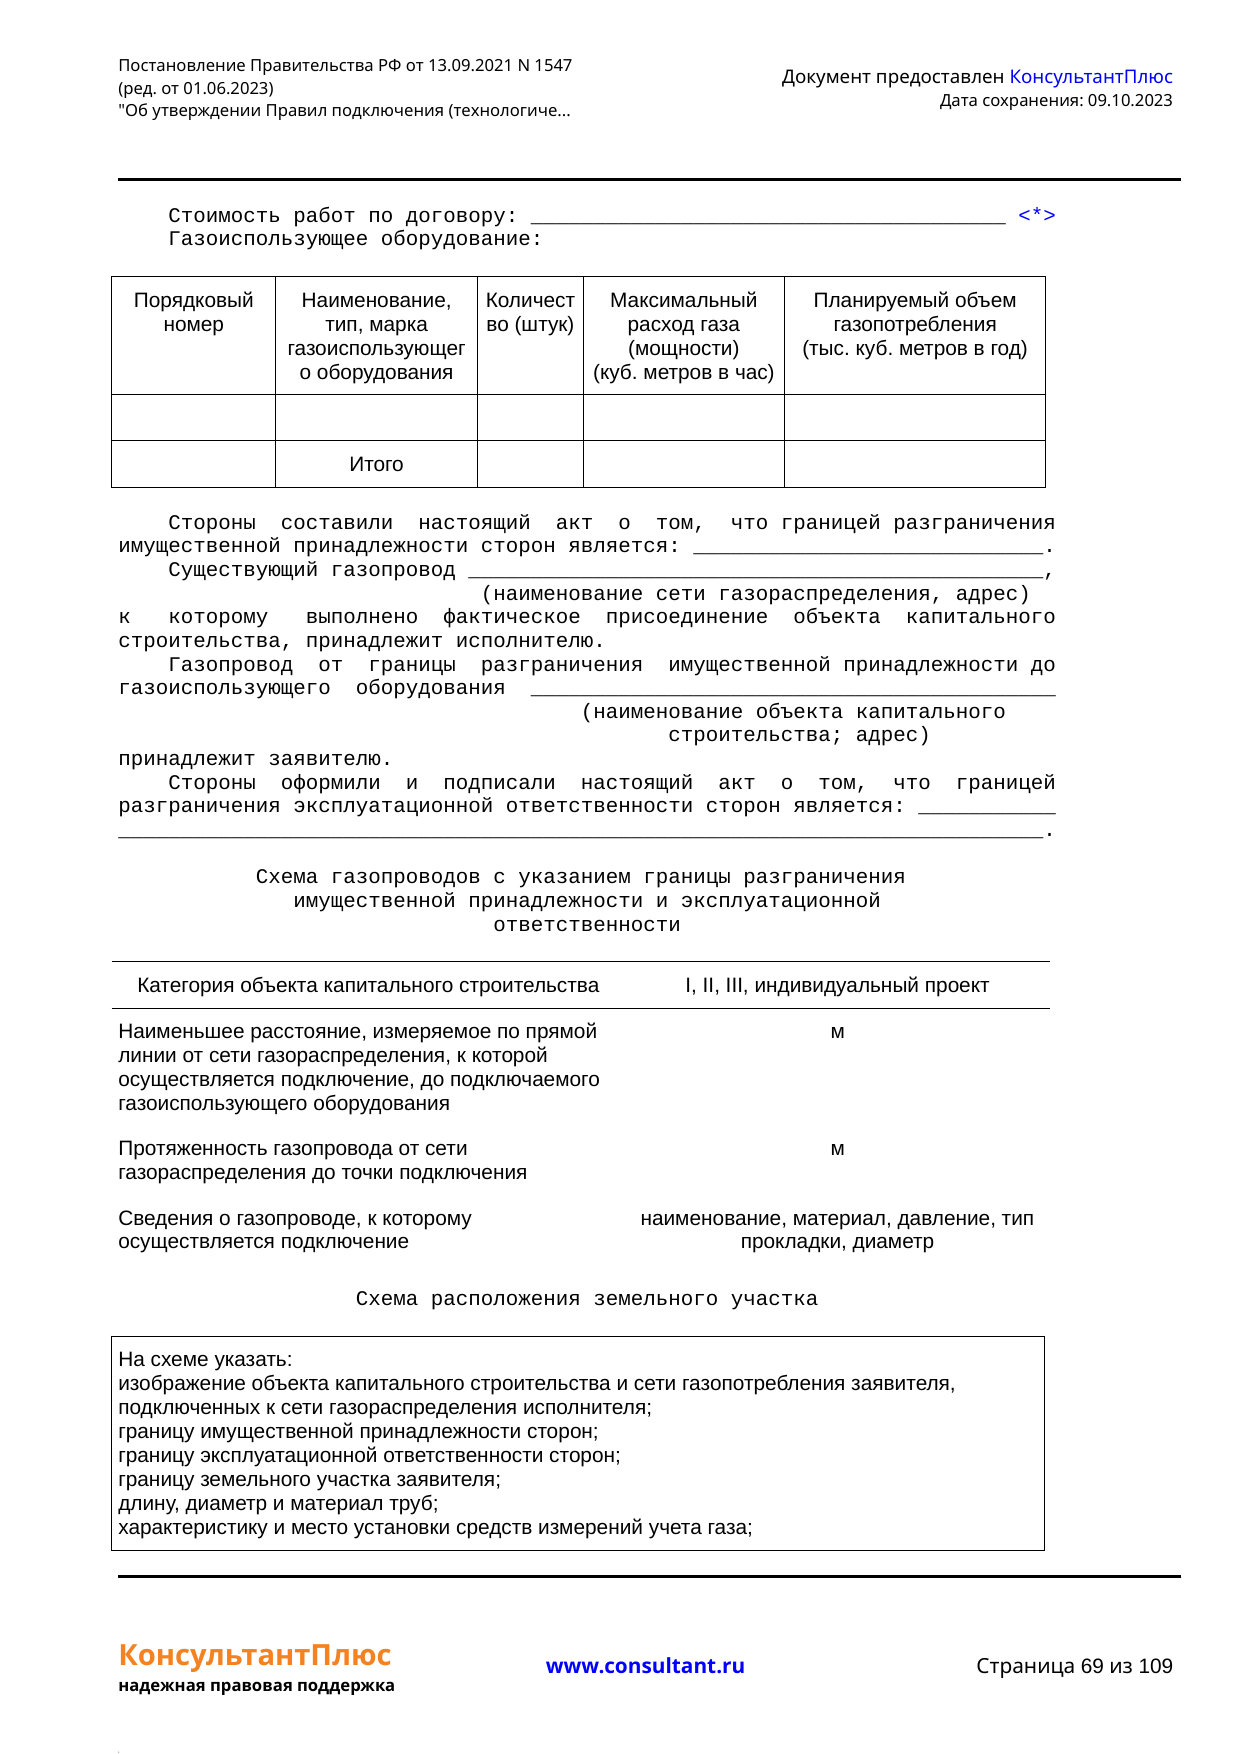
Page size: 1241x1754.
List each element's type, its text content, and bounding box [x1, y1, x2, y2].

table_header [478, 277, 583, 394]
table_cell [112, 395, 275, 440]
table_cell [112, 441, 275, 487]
text Стороны составили настоящий акт о том, что границей разграничения [118, 512, 1181, 535]
text строительства; адрес) [118, 724, 1181, 748]
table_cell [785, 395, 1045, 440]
text (наименование сети газораспределения, адрес) [118, 583, 1181, 606]
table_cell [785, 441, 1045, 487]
text к которому выполнено фактическое присоединение объекта капитального [118, 606, 1181, 630]
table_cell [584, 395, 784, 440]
text ответственности [118, 914, 1181, 937]
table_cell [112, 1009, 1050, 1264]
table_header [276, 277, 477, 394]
text Стороны оформили и подписали настоящий акт о том, что границей [118, 772, 1181, 795]
text Схема газопроводов с указанием границы разграничения [118, 866, 1181, 890]
text строительства, принадлежит исполнителю. [118, 630, 1181, 653]
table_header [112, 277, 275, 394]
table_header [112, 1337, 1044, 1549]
text (наименование объекта капитального [118, 701, 1181, 724]
text газоиспользующего оборудования __________________________________________ [118, 677, 1181, 701]
text Газопровод от границы разграничения имущественной принадлежности до [118, 653, 1181, 677]
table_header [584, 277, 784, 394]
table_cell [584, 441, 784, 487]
text имущественной принадлежности сторон является: ____________________________. [118, 535, 1181, 559]
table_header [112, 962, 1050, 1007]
text разграничения эксплуатационной ответственности сторон является: ___________ [118, 795, 1181, 819]
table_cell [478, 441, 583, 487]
text принадлежит заявителю. [118, 748, 1181, 772]
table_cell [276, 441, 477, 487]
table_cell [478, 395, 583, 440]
text Стоимость работ по договору: ______________________________________ <*> [118, 205, 1181, 228]
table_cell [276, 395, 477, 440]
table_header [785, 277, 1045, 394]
text __________________________________________________________________________. [118, 819, 1181, 843]
text Существующий газопровод ______________________________________________, [118, 559, 1181, 583]
text Схема расположения земельного участка [118, 1288, 1181, 1312]
text Газоиспользующее оборудование: [118, 228, 1181, 252]
text имущественной принадлежности и эксплуатационной [118, 890, 1181, 914]
